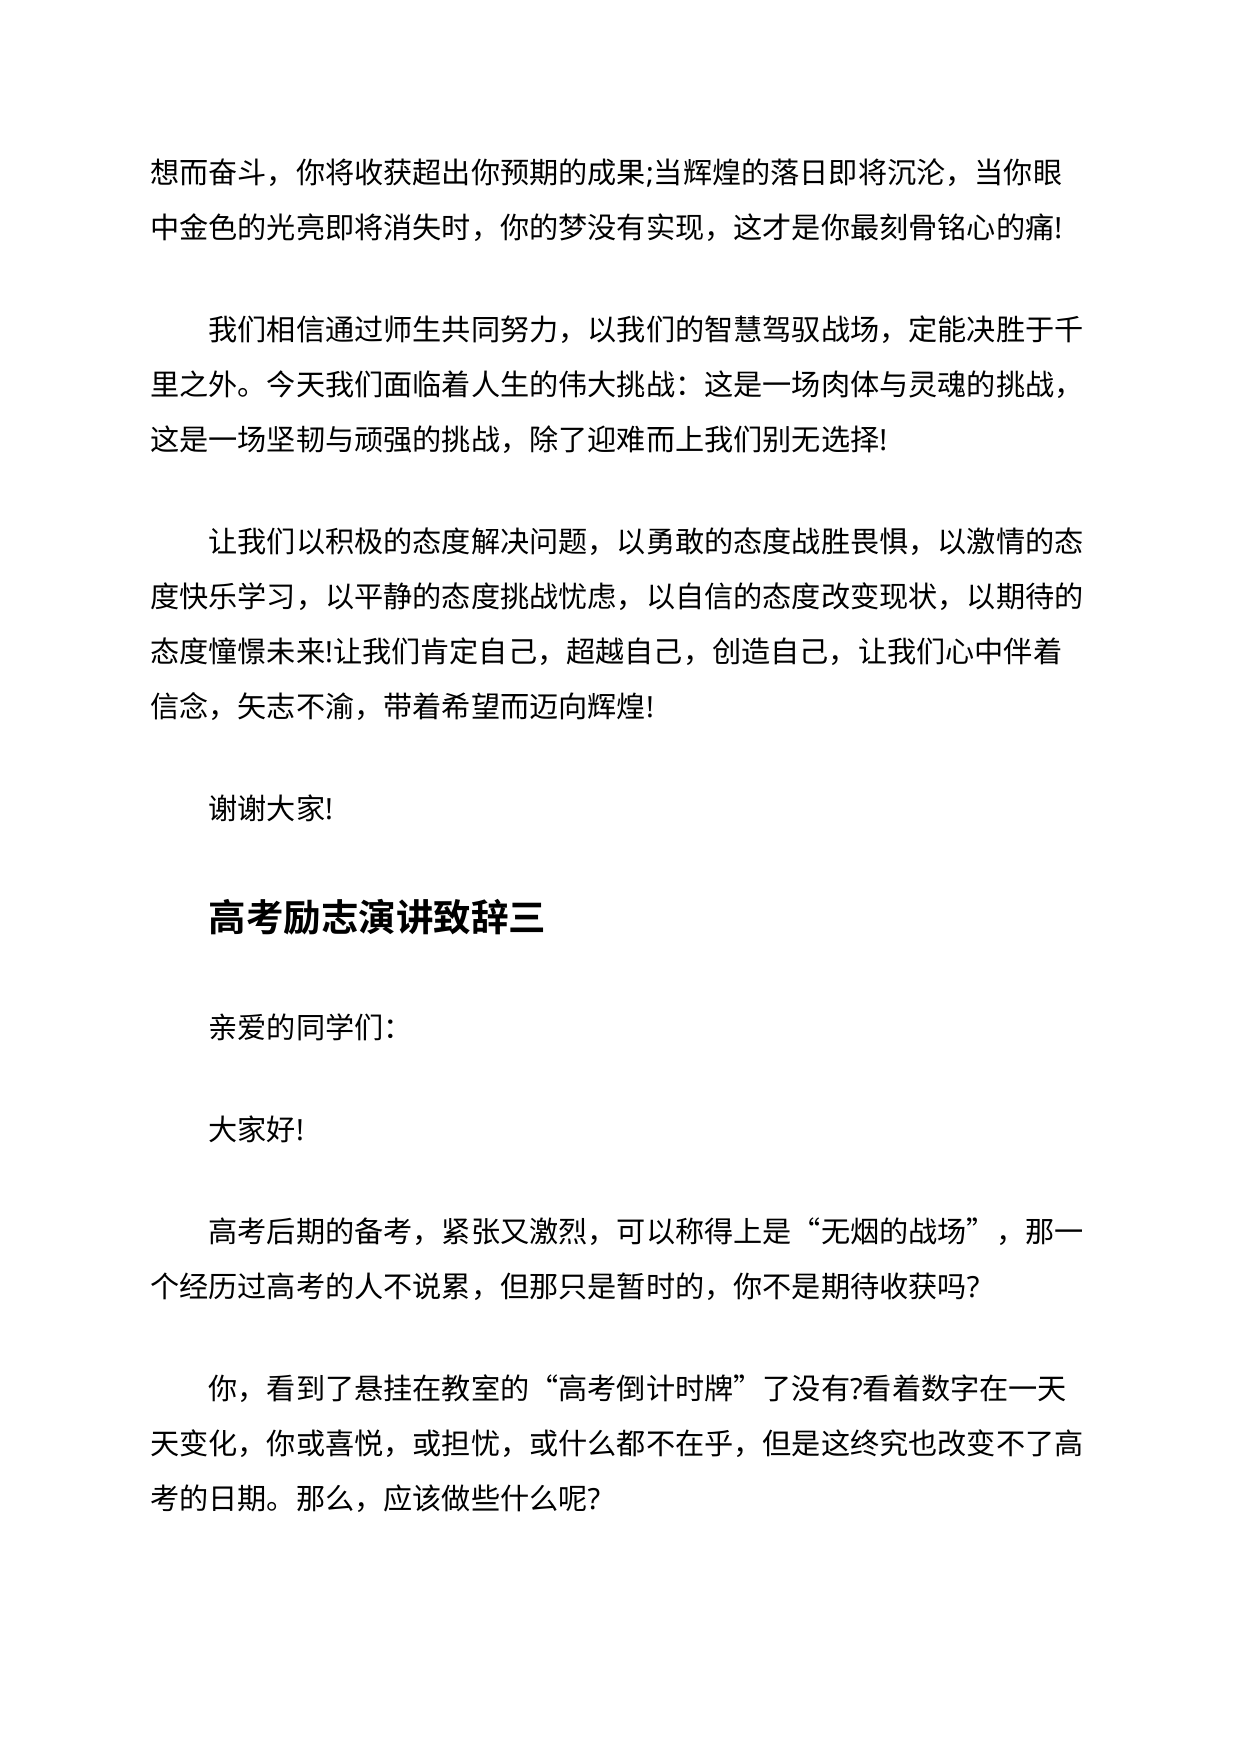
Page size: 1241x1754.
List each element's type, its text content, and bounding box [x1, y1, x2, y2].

text 谢谢大家! [150, 786, 1090, 828]
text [150, 150, 1090, 247]
text 我们相信通过师生共同努力，以我们的智慧驾驭战场，定能决胜于千里之外。今天我们面临着人生的伟大挑战：这是一场肉体与灵魂的挑战，这是一场坚韧与顽强的挑战，除了迎难而上我们别无选择! [150, 307, 1090, 459]
text 你，看到了悬挂在教室的“高考倒计时牌”了没有?看着数字在一天天变化，你或喜悦，或担忧，或什么都不在乎，但是这终究也改变不了高考的日期。那么，应该做些什么呢? [150, 1366, 1090, 1518]
text 大家好! [150, 1107, 1090, 1149]
text 高考励志演讲致辞三 [150, 887, 1090, 942]
text 亲爱的同学们： [150, 1005, 1090, 1047]
text 高考后期的备考，紧张又激烈，可以称得上是“无烟的战场”，那一个经历过高考的人不说累，但那只是暂时的，你不是期待收获吗? [150, 1209, 1090, 1306]
text 让我们以积极的态度解决问题，以勇敢的态度战胜畏惧，以激情的态度快乐学习，以平静的态度挑战忧虑，以自信的态度改变现状，以期待的态度憧憬未来!让我们肯定自己，超越自己，创造自己，让我们心中伴着信念，矢志不渝，带着希望而迈向辉煌! [150, 519, 1090, 726]
